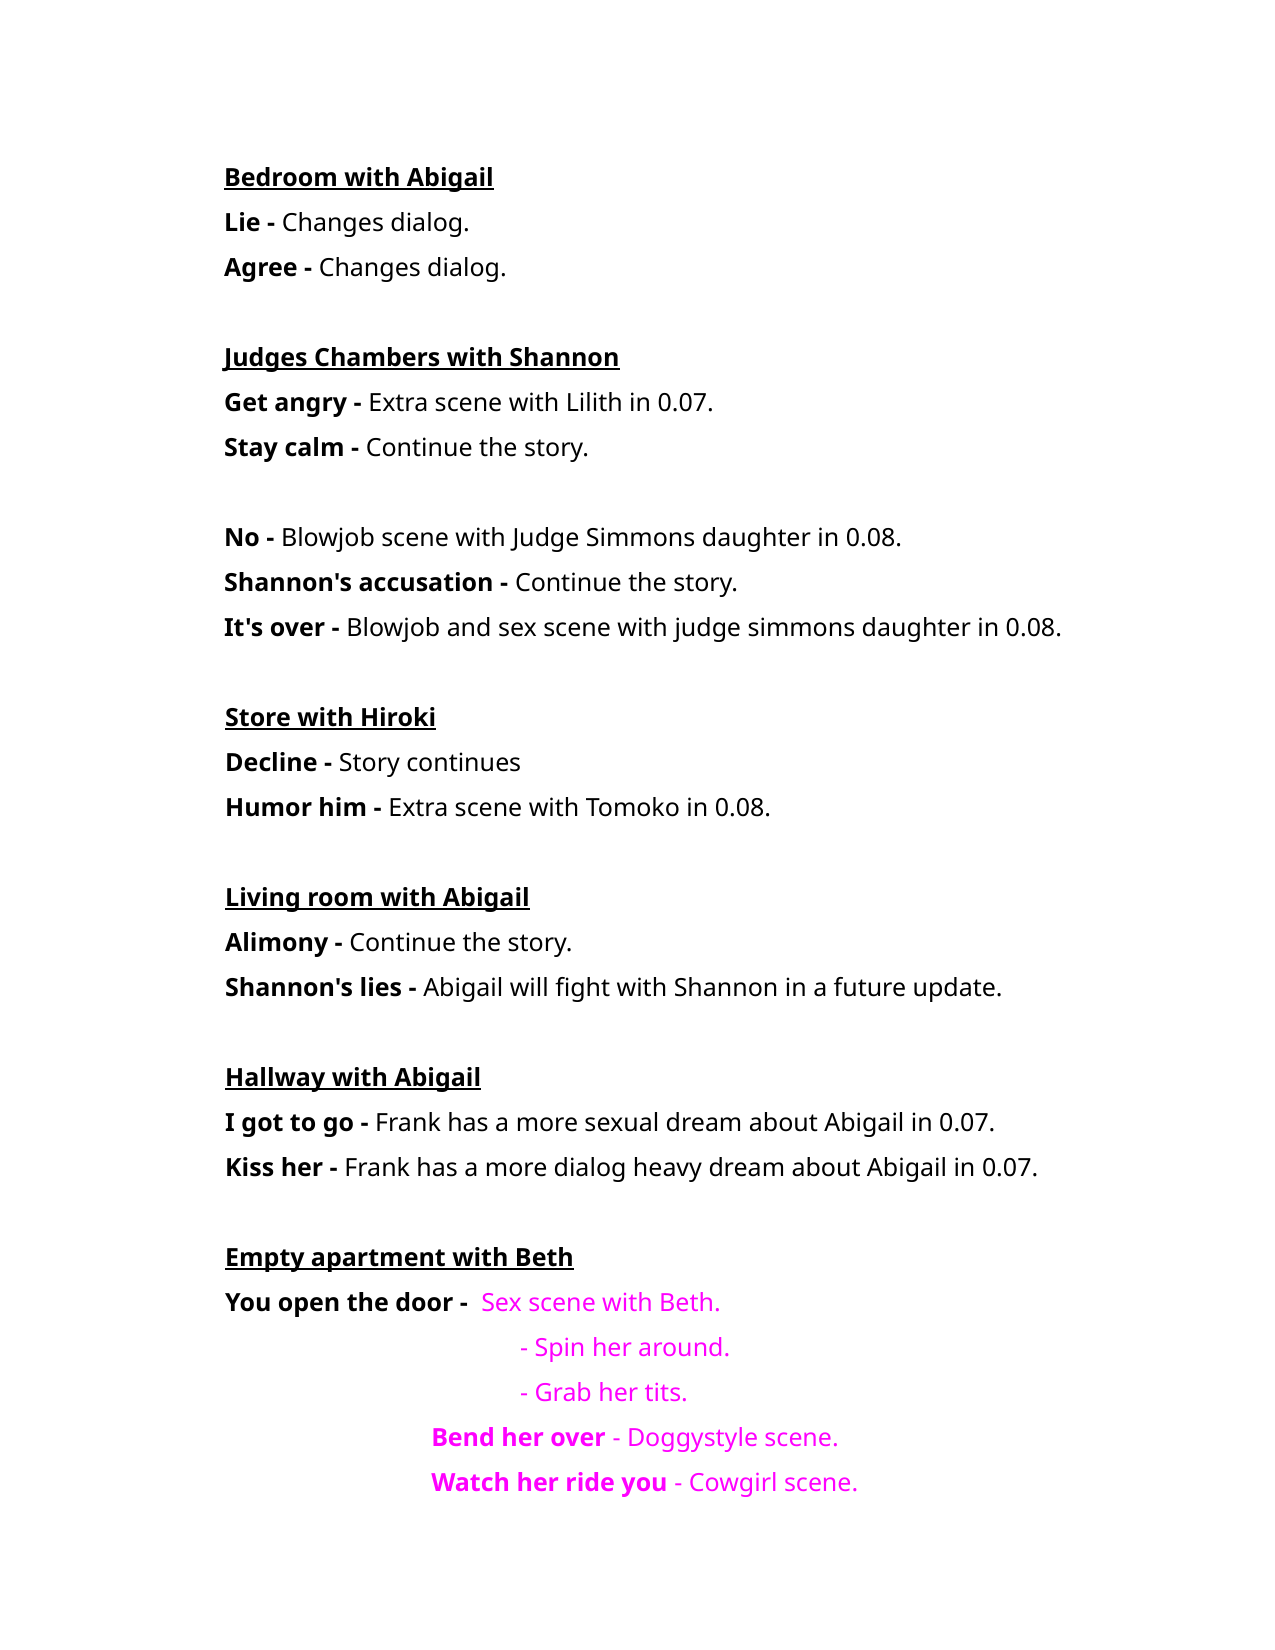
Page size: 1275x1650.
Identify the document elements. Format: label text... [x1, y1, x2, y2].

text - Grab her tits. [225, 1365, 1125, 1410]
text Stay calm - Continue the story. [224, 420, 1125, 465]
text Shannon's lies - Abigail will fight with Shannon in a future update. [225, 960, 1125, 1005]
text Bedroom with Abigail [224, 150, 1125, 195]
text Agree - Changes dialog. [224, 240, 1125, 285]
text - Spin her around. [225, 1320, 1125, 1365]
text Humor him - Extra scene with Tomoko in 0.08. [225, 780, 1125, 825]
text Store with Hiroki [225, 690, 1125, 735]
text Decline - Story continues [225, 735, 1125, 780]
text Get angry - Extra scene with Lilith in 0.07. [224, 375, 1125, 420]
text Hallway with Abigail [225, 1050, 1125, 1095]
text Kiss her - Frank has a more dialog heavy dream about Abigail in 0.07. [225, 1140, 1125, 1185]
text It's over - Blowjob and sex scene with judge simmons daughter in 0.08. [224, 600, 1125, 645]
text Lie - Changes dialog. [224, 195, 1125, 240]
text Judges Chambers with Shannon [224, 330, 1125, 375]
text Alimony - Continue the story. [225, 915, 1125, 960]
text Watch her ride you - Cowgirl scene. [225, 1455, 1125, 1500]
text You open the door - Sex scene with Beth. [225, 1275, 1125, 1320]
text Shannon's accusation - Continue the story. [224, 555, 1125, 600]
text Living room with Abigail [225, 870, 1125, 915]
text I got to go - Frank has a more sexual dream about Abigail in 0.07. [225, 1095, 1125, 1140]
text Bend her over - Doggystyle scene. [225, 1410, 1125, 1455]
text Empty apartment with Beth [225, 1230, 1125, 1275]
text No - Blowjob scene with Judge Simmons daughter in 0.08. [224, 510, 1125, 555]
